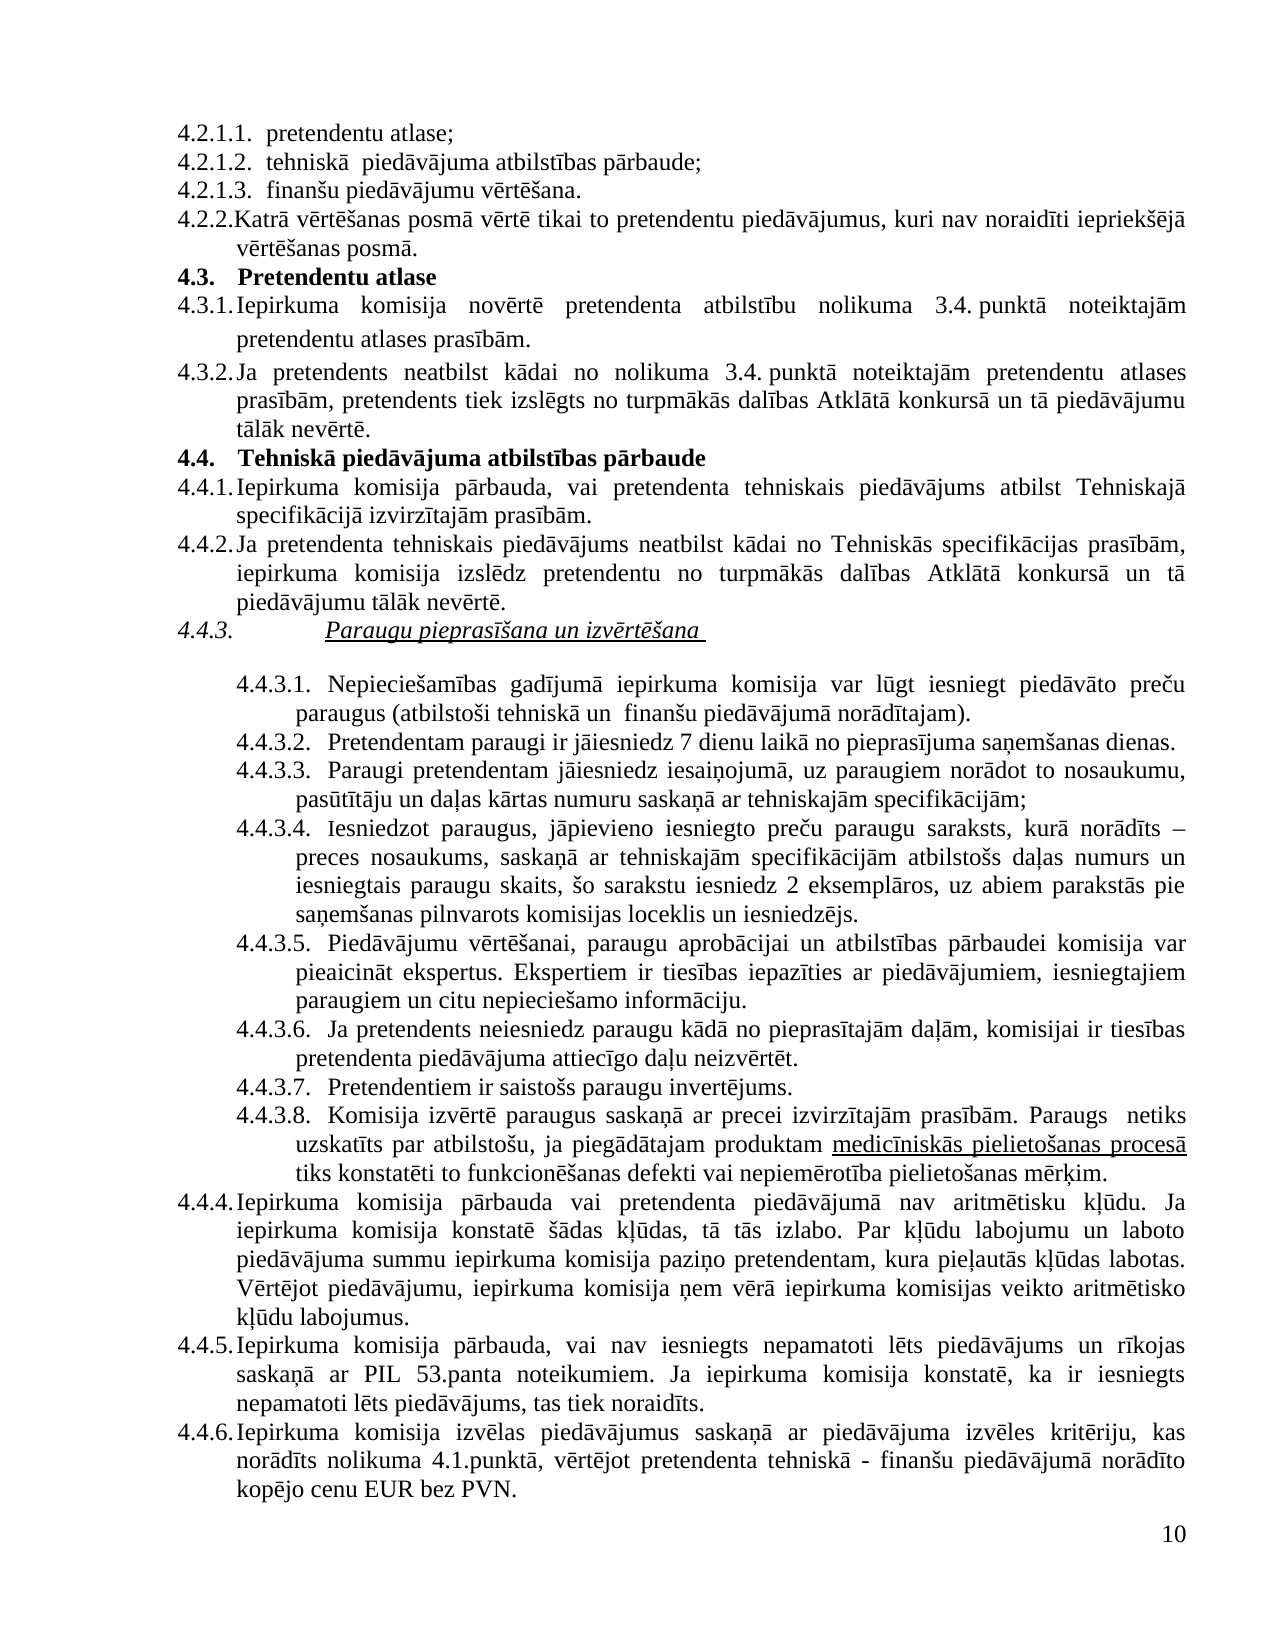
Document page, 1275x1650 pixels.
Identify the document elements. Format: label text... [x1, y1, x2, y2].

list Ja pretendenta tehniskais piedāvājums neatbilst kādai no Tehniskās specifikācijas prasībām, iepirkuma komisija izslēdz pretendentu no turpmākās dalības Atklātā konkursā un tā piedāvājumu tālāk nevērtē. [177, 529, 1186, 615]
list Iepirkuma komisija izvēlas piedāvājumus saskaņā ar piedāvājuma izvēles kritēriju, kas norādīts nolikuma 4.1.punktā, vērtējot pretendenta tehniskā - finanšu piedāvājumā norādīto kopējo cenu EUR bez PVN. [177, 1417, 1186, 1503]
list Paraugi pretendentam jāiesniedz iesaiņojumā, uz paraugiem norādot to nosaukumu, pasūtītāju un daļas kārtas numuru saskaņā ar tehniskajām specifikācijām; [236, 756, 1186, 813]
list Tehniskā piedāvājuma atbilstības pārbaude [177, 443, 1186, 472]
list Pretendentu atlase [177, 262, 1186, 291]
list Pretendentam paraugi ir jāiesniedz 7 dienu laikā no pieprasījuma saņemšanas dienas. [236, 727, 1186, 756]
list Pretendentiem ir saistošs paraugu invertējums. [236, 1072, 1186, 1101]
list Iepirkuma komisija pārbauda, vai nav iesniegts nepamatoti lēts piedāvājums un rīkojas saskaņā ar PIL 53.panta noteikumiem. Ja iepirkuma komisija konstatē, ka ir iesniegts nepamatoti lēts piedāvājums, tas tiek noraidīts. [177, 1331, 1186, 1417]
list finanšu piedāvājumu vērtēšana. [177, 176, 1186, 204]
list Piedāvājumu vērtēšanai, paraugu aprobācijai un atbilstības pārbaudei komisija var pieaicināt ekspertus. Ekspertiem ir tiesības iepazīties ar piedāvājumiem, iesniegtajiem paraugiem un citu nepieciešamo informāciju. [236, 928, 1186, 1014]
list pretendentu atlase; [177, 118, 1186, 147]
list tehniskā piedāvājuma atbilstības pārbaude; [177, 147, 1186, 176]
list Ja pretendents neatbilst kādai no nolikuma 3.4. punktā noteiktajām pretendentu atlases prasībām, pretendents tiek izslēgts no turpmākās dalības Atklātā konkursā un tā piedāvājumu tālāk nevērtē. [177, 357, 1186, 443]
list Ja pretendents neiesniedz paraugu kādā no pieprasītajām daļām, komisijai ir tiesības pretendenta piedāvājuma attiecīgo daļu neizvērtēt. [236, 1014, 1186, 1072]
list Paraugu pieprasīšana un izvērtēšana [177, 615, 1186, 644]
list Komisija izvērtē paraugus saskaņā ar precei izvirzītajām prasībām. Paraugs netiks uzskatīts par atbilstošu, ja piegādātajam produktam medicīniskās pielietošanas procesā tiks konstatēti to funkcionēšanas defekti vai nepiemērotība pielietošanas mērķim. [236, 1101, 1186, 1187]
text 4.2.2.Katrā vērtēšanas posmā vērtē tikai to pretendentu piedāvājumus, kuri nav noraidīti iepriekšējā vērtēšanas posmā. [177, 204, 1186, 262]
list Nepieciešamības gadījumā iepirkuma komisija var lūgt iesniegt piedāvāto preču paraugus (atbilstoši tehniskā un finanšu piedāvājumā norādītajam). [236, 669, 1186, 727]
list Iepirkuma komisija pārbauda, vai pretendenta tehniskais piedāvājums atbilst Tehniskajā specifikācijā izvirzītajām prasībām. [177, 472, 1186, 529]
list Iesniedzot paraugus, jāpievieno iesniegto preču paraugu saraksts, kurā norādīts – preces nosaukums, saskaņā ar tehniskajām specifikācijām atbilstošs daļas numurs un iesniegtais paraugu skaits, šo sarakstu iesniedz 2 eksemplāros, uz abiem parakstās pie saņemšanas pilnvarots komisijas loceklis un iesniedzējs. [236, 813, 1186, 928]
list Iepirkuma komisija pārbauda vai pretendenta piedāvājumā nav aritmētisku kļūdu. Ja iepirkuma komisija konstatē šādas kļūdas, tā tās izlabo. Par kļūdu labojumu un laboto piedāvājuma summu iepirkuma komisija paziņo pretendentam, kura pieļautās kļūdas labotas. Vērtējot piedāvājumu, iepirkuma komisija ņem vērā iepirkuma komisijas veikto aritmētisko kļūdu labojumus. [177, 1187, 1186, 1331]
list Iepirkuma komisija novērtē pretendenta atbilstību nolikuma 3.4. punktā noteiktajām pretendentu atlases prasībām. [177, 291, 1186, 352]
